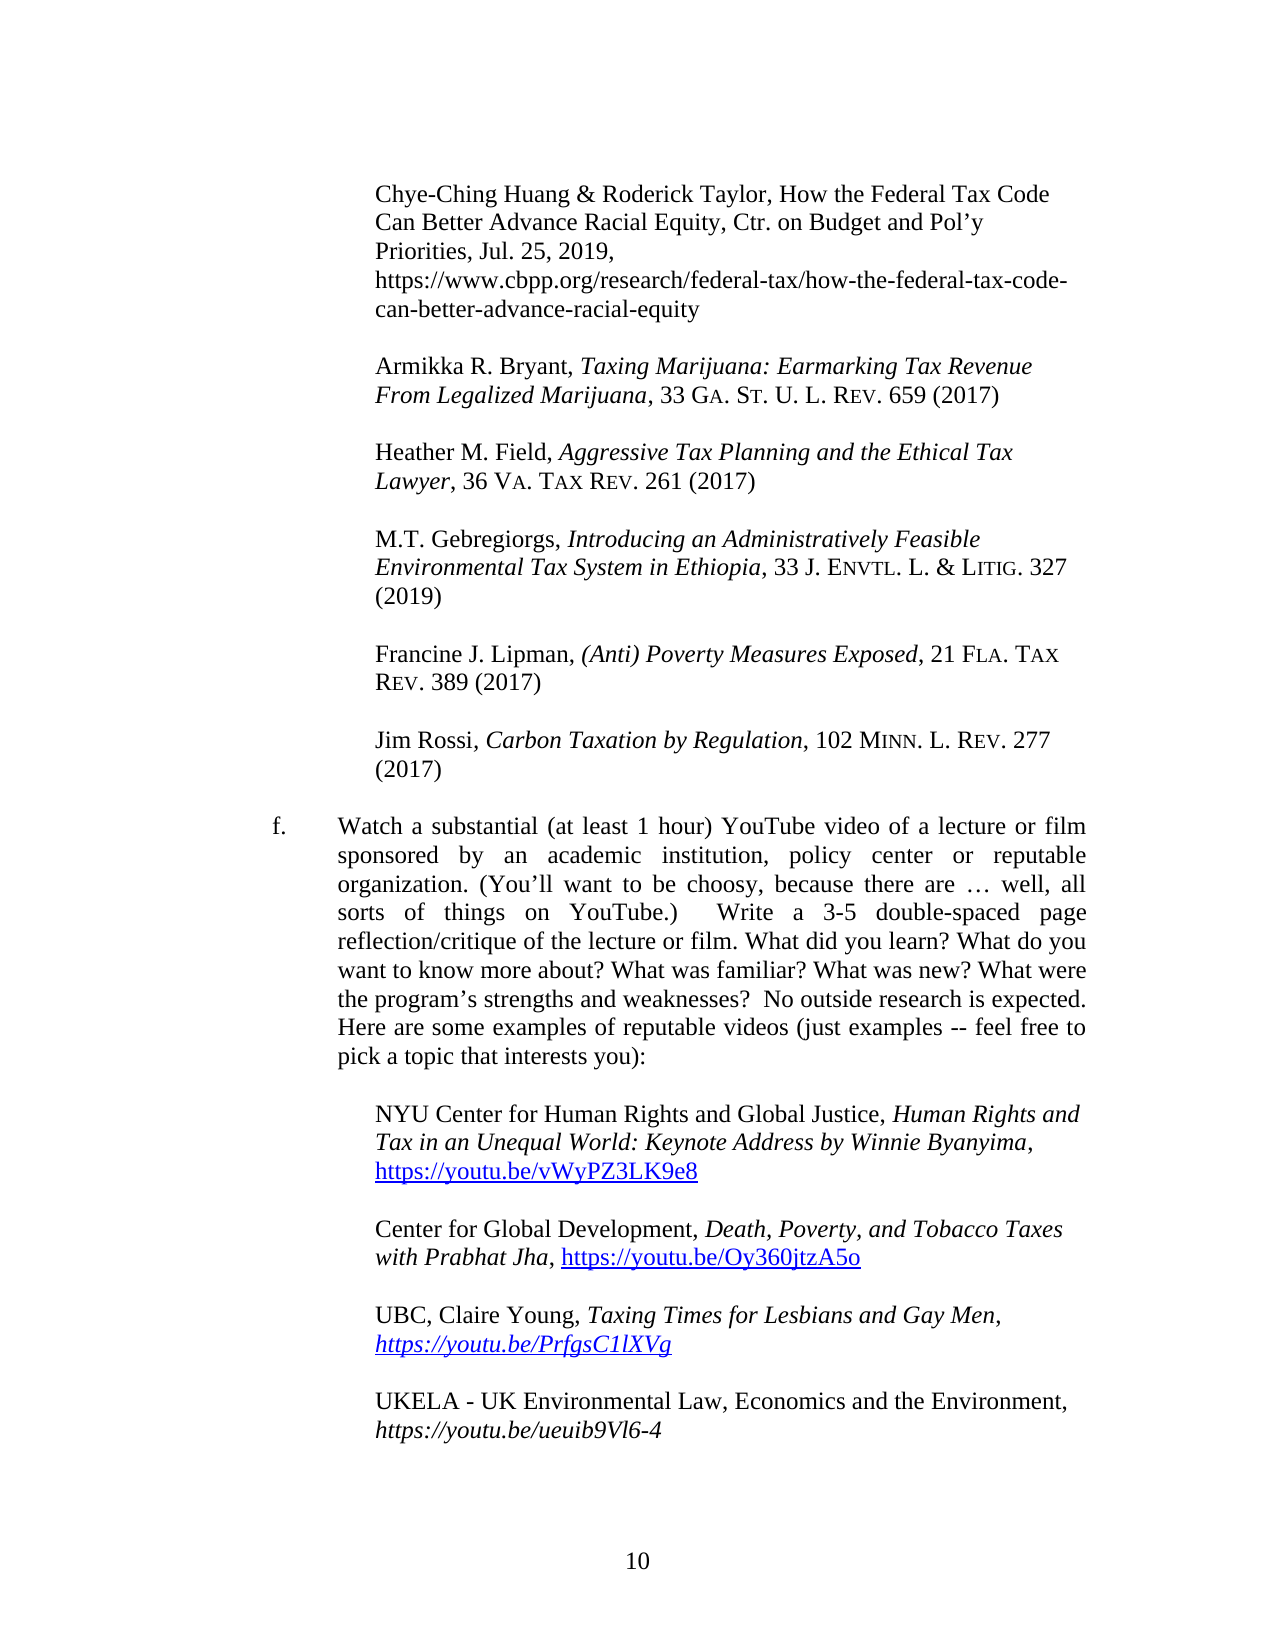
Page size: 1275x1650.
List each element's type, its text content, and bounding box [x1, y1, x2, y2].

text UBC, Claire Young, Taxing Times for Lesbians and Gay Men, https://youtu.be/PrfgsC1lXVg [375, 1300, 1087, 1357]
text M.T. Gebregiorgs, Introducing an Administratively Feasible Environmental Tax System in Ethiopia, 33 J. Envtl. L. & Litig. 327 (2019) [375, 524, 1087, 610]
text Center for Global Development, Death, Poverty, and Tobacco Taxes with Prabhat Jha, https://youtu.be/Oy360jtzA5o [375, 1214, 1087, 1271]
text Armikka R. Bryant, Taxing Marijuana: Earmarking Tax Revenue From Legalized Marijuana, 33 Ga. St. U. L. Rev. 659 (2017) [375, 351, 1087, 409]
text Heather M. Field, Aggressive Tax Planning and the Ethical Tax Lawyer, 36 Va. Tax Rev. 261 (2017) [375, 437, 1087, 495]
text Jim Rossi, Carbon Taxation by Regulation, 102 Minn. L. Rev. 277 (2017) [375, 725, 1087, 782]
text Chye-Ching Huang & Roderick Taylor, How the Federal Tax Code Can Better Advance Racial Equity, Ctr. on Budget and Pol’y Priorities, Jul. 25, 2019, https://www.cbpp.org/research/federal-tax/how-the-federal-tax-code-can-better-advance-racial-equity [375, 179, 1087, 322]
text Francine J. Lipman, (Anti) Poverty Measures Exposed, 21 Fla. Tax Rev. 389 (2017) [375, 639, 1087, 696]
text NYU Center for Human Rights and Global Justice, Human Rights and Tax in an Unequal World: Keynote Address by Winnie Byanyima, https://youtu.be/vWyPZ3LK9e8 [375, 1099, 1087, 1185]
text f. Watch a substantial (at least 1 hour) YouTube video of a lecture or film sponsored by an academic institution, policy center or reputable organization. (You’ll want to be choosy, because there are … well, all sorts of things on YouTube.) Write a 3-5 double-spaced page reflection/critique of the lecture or film. What did you learn? What do you want to know more about? What was familiar? What was new? What were the program’s strengths and weaknesses? No outside research is expected. Here are some examples of reputable videos (just examples -- feel free to pick a topic that interests you): [272, 811, 1087, 1070]
text UKELA - UK Environmental Law, Economics and the Environment, https://youtu.be/ueuib9Vl6-4 [375, 1386, 1087, 1444]
